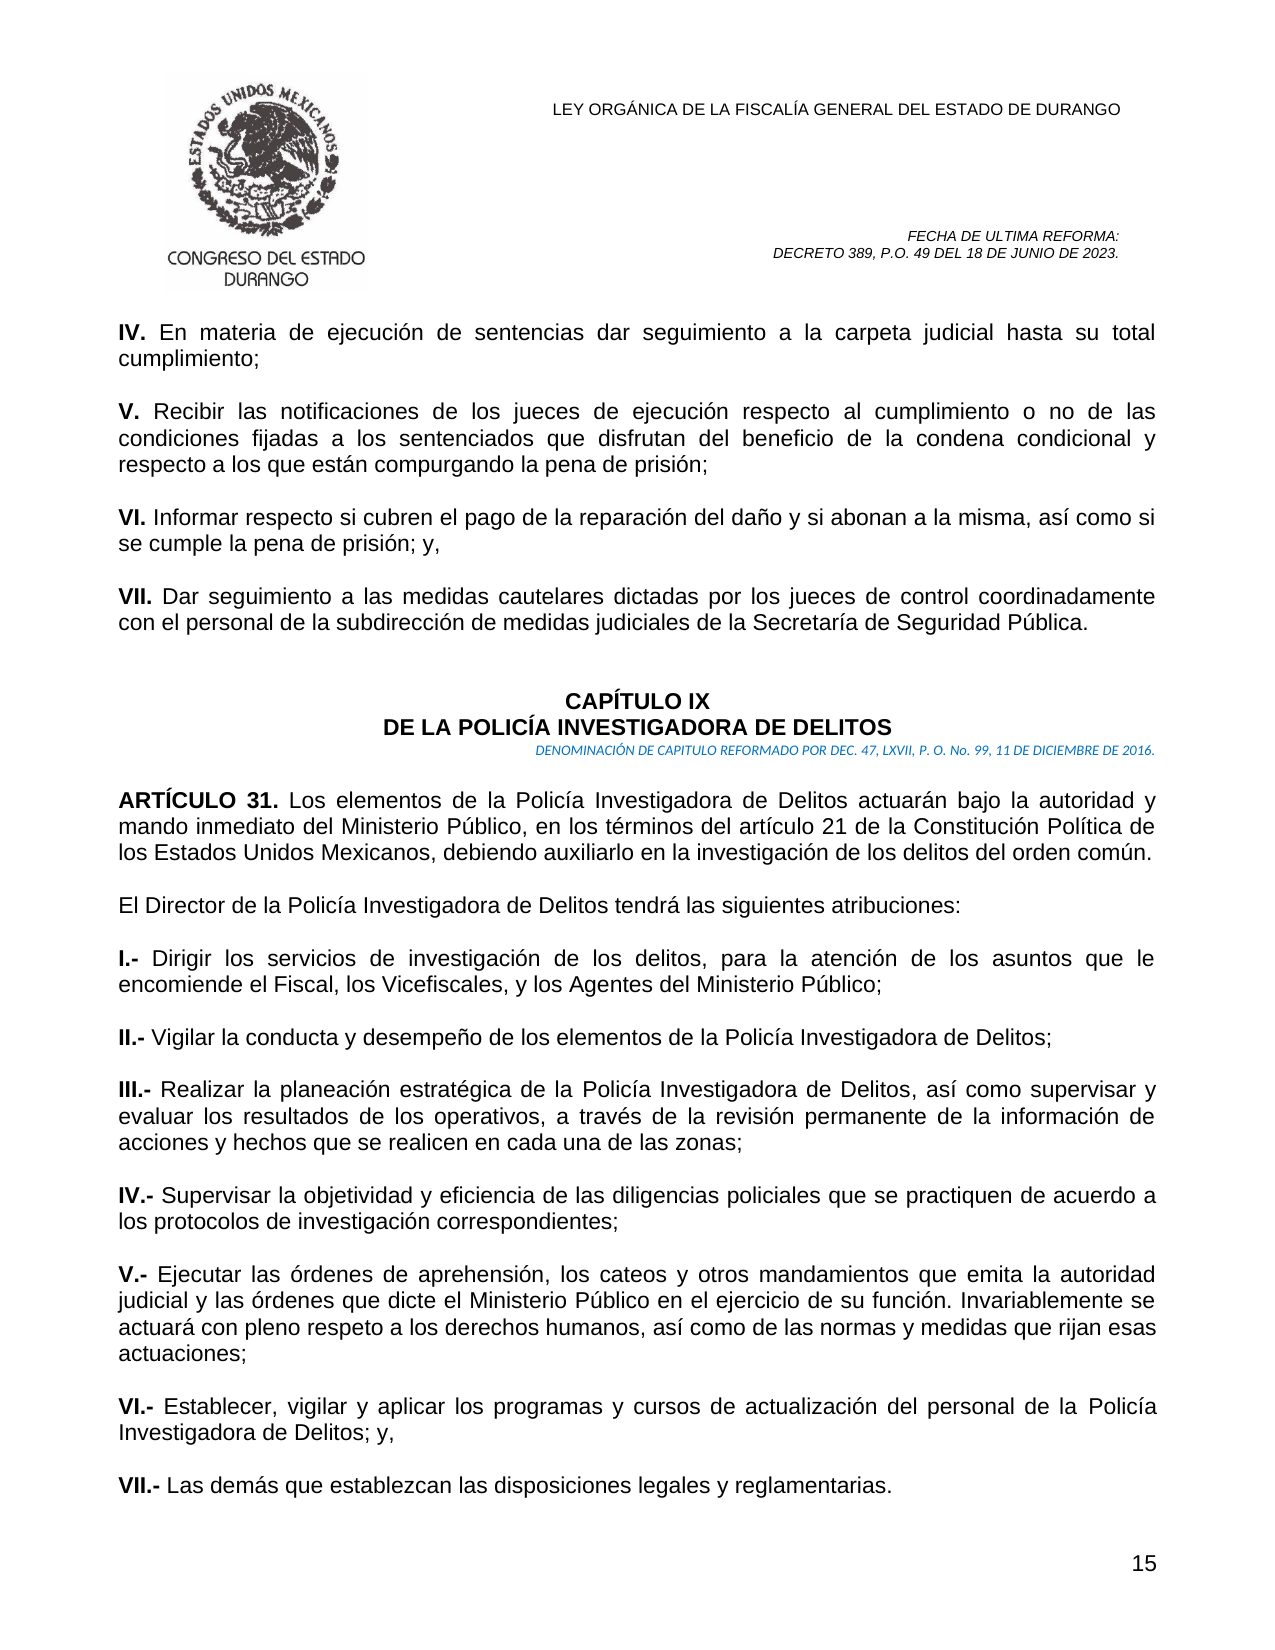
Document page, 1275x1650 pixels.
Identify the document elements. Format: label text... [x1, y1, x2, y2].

text ARTÍCULO 31. Los elementos de la Policía Investigadora de Delitos actuarán bajo la autoridad y mando inmediato del Ministerio Público, en los términos del artículo 21 de la Constitución Política de los Estados Unidos Mexicanos, debiendo auxiliarlo en la investigación de los delitos del orden común. [118, 787, 1157, 866]
text VII.- Las demás que establezcan las disposiciones legales y reglamentarias. [118, 1472, 1157, 1498]
text V. Recibir las notificaciones de los jueces de ejecución respecto al cumplimiento o no de las condiciones fijadas a los sentenciados que disfrutan del beneficio de la condena condicional y respecto a los que están compurgando la pena de prisión; [118, 398, 1157, 477]
text IV. En materia de ejecución de sentencias dar seguimiento a la carpeta judicial hasta su total cumplimiento; [118, 319, 1157, 372]
text IV.- Supervisar la objetividad y eficiencia de las diligencias policiales que se practiquen de acuerdo a los protocolos de investigación correspondientes; [118, 1182, 1157, 1234]
text I.- Dirigir los servicios de investigación de los delitos, para la atención de los asuntos que le encomiende el Fiscal, los Vicefiscales, y los Agentes del Ministerio Público; [118, 945, 1157, 997]
text III.- Realizar la planeación estratégica de la Policía Investigadora de Delitos, así como supervisar y evaluar los resultados de los operativos, a través de la revisión permanente de la información de acciones y hechos que se realicen en cada una de las zonas; [118, 1076, 1157, 1156]
text V.- Ejecutar las órdenes de aprehensión, los cateos y otros mandamientos que emita la autoridad judicial y las órdenes que dicte el Ministerio Público en el ejercicio de su función. Invariablemente se actuará con pleno respeto a los derechos humanos, así como de las normas y medidas que rijan esas actuaciones; [118, 1261, 1157, 1366]
text DENOMINACIÓN DE CAPITULO REFORMADO POR DEC. 47, LXVII, P. O. No. 99, 11 DE DICIEMBRE DE 2016. [118, 741, 1157, 758]
text VI. Informar respecto si cubren el pago de la reparación del daño y si abonan a la misma, así como si se cumple la pena de prisión; y, [118, 503, 1157, 556]
subtitle CAPÍTULO IX [118, 688, 1157, 714]
text II.- Vigilar la conducta y desempeño de los elementos de la Policía Investigadora de Delitos; [118, 1024, 1157, 1050]
subtitle DE LA POLICÍA INVESTIGADORA DE DELITOS [118, 714, 1157, 741]
text El Director de la Policía Investigadora de Delitos tendrá las siguientes atribuciones: [118, 892, 1157, 918]
text VII. Dar seguimiento a las medidas cautelares dictadas por los jueces de control coordinadamente con el personal de la subdirección de medidas judiciales de la Secretaría de Seguridad Pública. [118, 583, 1157, 635]
picture [163, 73, 367, 293]
text VI.- Establecer, vigilar y aplicar los programas y cursos de actualización del personal de la Policía Investigadora de Delitos; y, [118, 1393, 1157, 1445]
